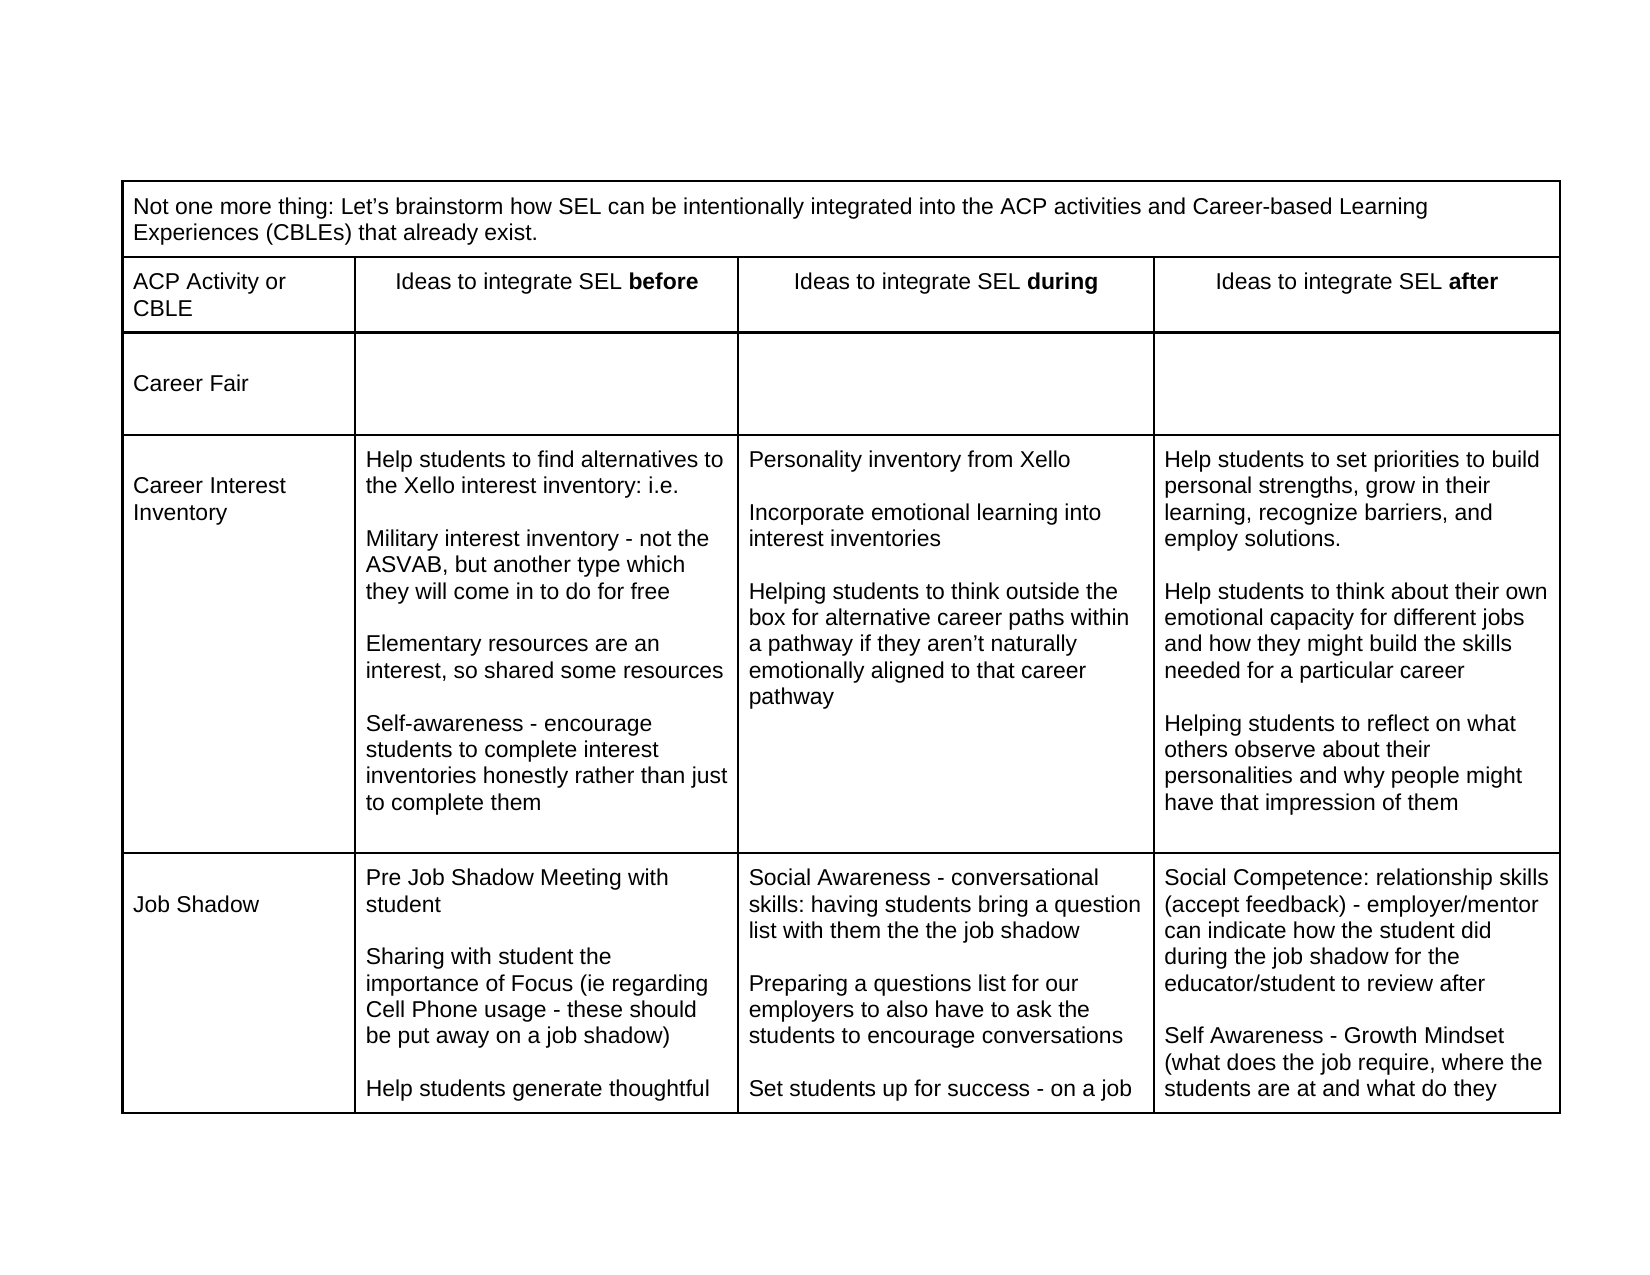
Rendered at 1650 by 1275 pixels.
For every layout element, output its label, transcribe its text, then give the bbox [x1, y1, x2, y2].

table_cell [739, 334, 1153, 433]
table_header Not one more thing: Let’s brainstorm how SEL can be intentionally integrated into the ACP activities and Career-based Learning Experiences (CBLEs) that already exist. [124, 182, 1559, 256]
table_cell ACP Activity or CBLE [124, 258, 354, 331]
table_cell Career Interest Inventory [124, 436, 354, 852]
table_cell [356, 334, 737, 433]
table_cell Ideas to integrate SEL during [739, 258, 1153, 331]
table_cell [356, 854, 737, 1112]
table_cell Help students to set priorities to build personal strengths, grow in their learning, recognize barriers, and employ solutions. Help students to think about their own emotional capacity for different jobs and how they might build the skills needed for a particular career Helping students to reflect on what others observe about their personalities and why people might have that impression of them [1155, 436, 1559, 852]
table_cell Help students to find alternatives to the Xello interest inventory: i.e. Military interest inventory - not the ASVAB, but another type which they will come in to do for free Elementary resources are an interest, so shared some resources Self-awareness - encourage students to complete interest inventories honestly rather than just to complete them [356, 436, 737, 852]
table_cell Ideas to integrate SEL after [1155, 258, 1559, 331]
table_cell Job Shadow [124, 854, 354, 1112]
table_cell Personality inventory from Xello Incorporate emotional learning into interest inventories Helping students to think outside the box for alternative career paths within a pathway if they aren’t naturally emotionally aligned to that career pathway [739, 436, 1153, 852]
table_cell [1155, 854, 1559, 1112]
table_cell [739, 854, 1153, 1112]
table_cell Career Fair [124, 334, 354, 433]
table_cell [1155, 334, 1559, 433]
table_cell Ideas to integrate SEL before [356, 258, 737, 331]
